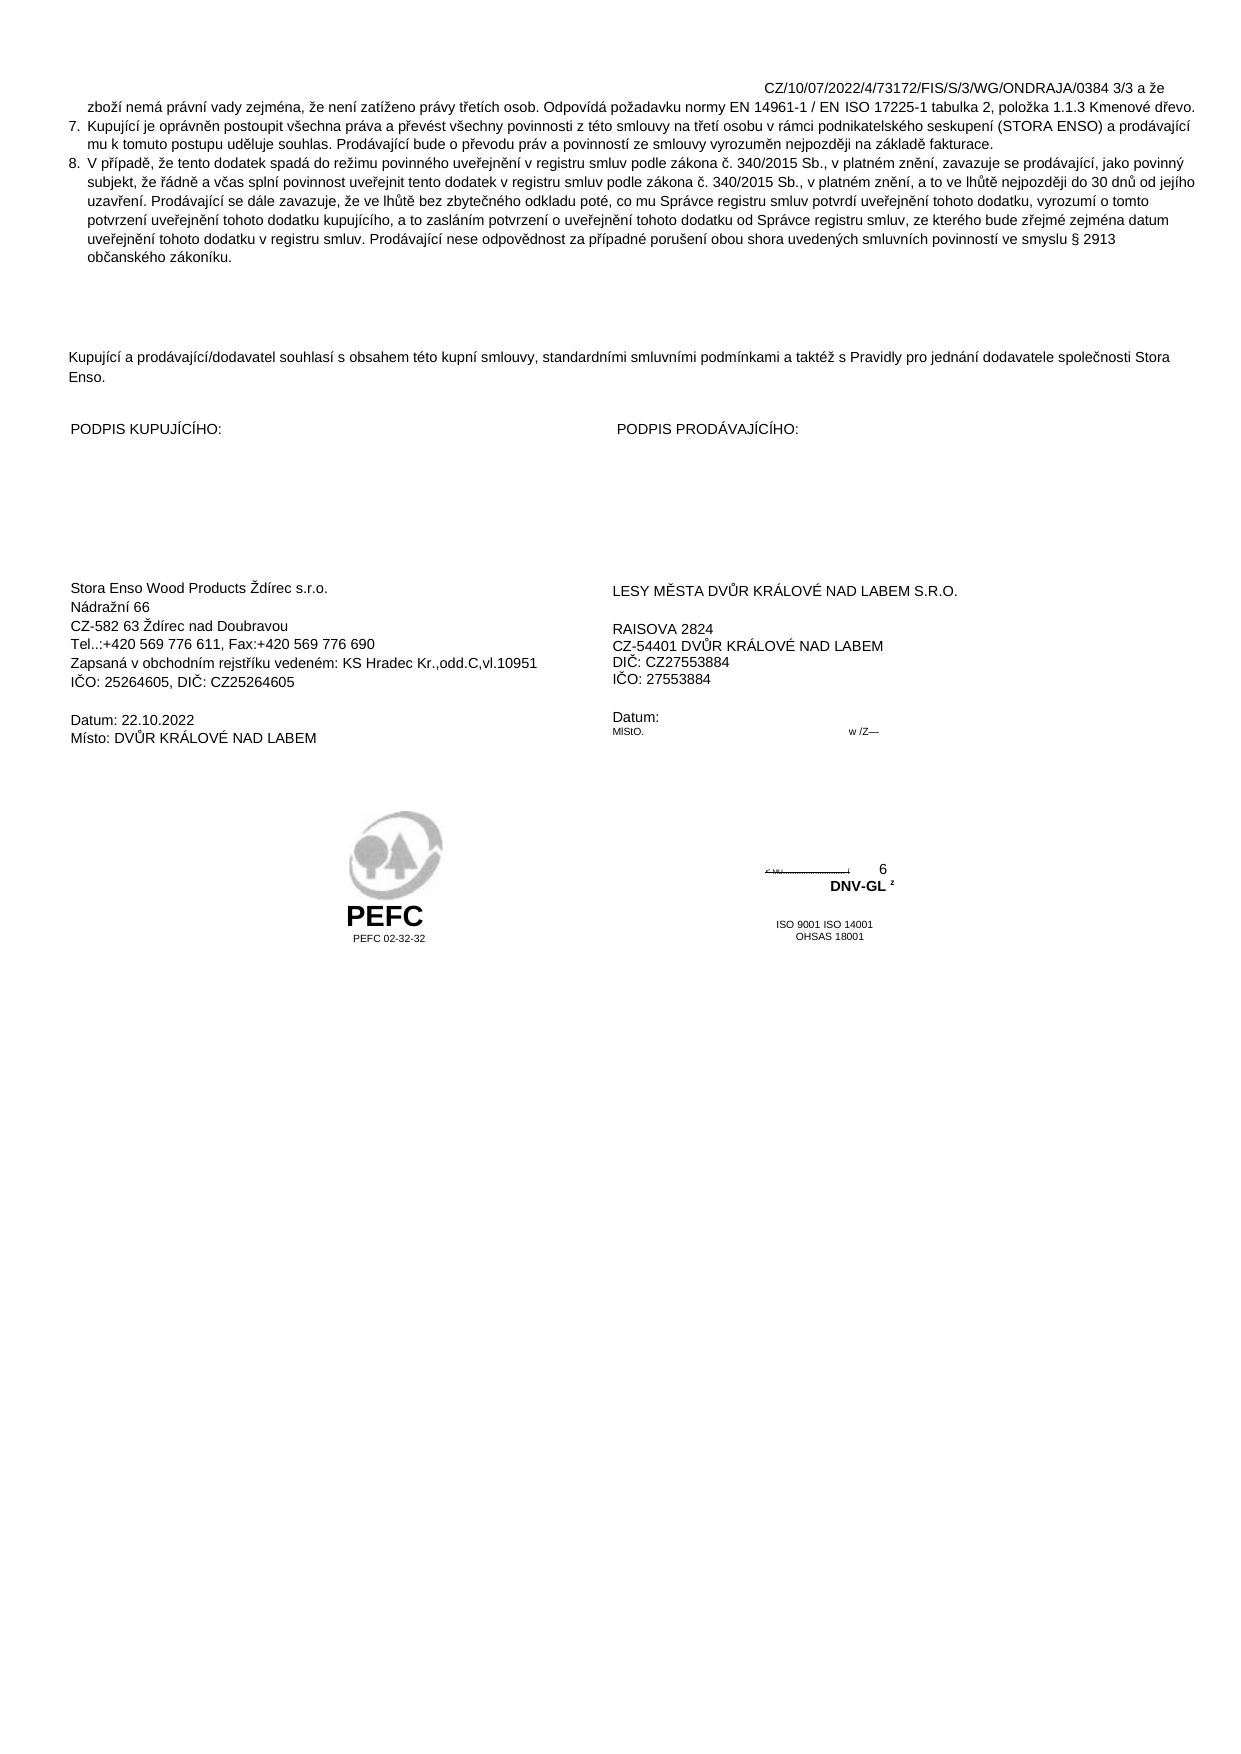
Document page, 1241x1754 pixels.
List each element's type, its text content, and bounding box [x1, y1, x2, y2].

text Datum: [612, 708, 899, 725]
text DNV-GL z [765, 878, 894, 894]
text CZ-582 63 Ždírec nad Doubravou [70, 617, 581, 634]
text PODPIS PRODÁVAJÍCÍHO: [612, 421, 804, 438]
text Zapsaná v obchodním rejstříku vedeném: KS Hradec Kr.,odd.C,vl.10951 IČO: 25264605, DIČ: CZ25264605 [70, 655, 581, 691]
text RAISOVA 2824 [612, 620, 899, 637]
list Kupující je oprávněn postoupit všechna práva a převést všechny povinnosti z této smlouvy na třetí osobu v rámci podnikatelského seskupení (STORA ENSO) a prodávající mu k tomuto postupu uděluje souhlas. Prodávající bude o převodu práv a povinností ze smlouvy vyrozuměn nejpozději na základě fakturace. [68, 117, 1197, 153]
text Tel..:+420 569 776 611, Fax:+420 569 776 690 [70, 636, 581, 653]
list V případě, že tento dodatek spadá do režimu povinného uveřejnění v registru smluv podle zákona č. 340/2015 Sb., v platném znění, zavazuje se prodávající, jako povinný subjekt, že řádně a včas splní povinnost uveřejnit tento dodatek v registru smluv podle zákona č. 340/2015 Sb., v platném znění, a to ve lhůtě nejpozději do 30 dnů od jejího uzavření. Prodávající se dále zavazuje, že ve lhůtě bez zbytečného odkladu poté, co mu Správce registru smluv potvrdí uveřejnění tohoto dodatku, vyrozumí o tomto potvrzení uveřejnění tohoto dodatku kupujícího, a to zasláním potvrzení o uveřejnění tohoto dodatku od Správce registru smluv, ze kterého bude zřejmé zejména datum uveřejnění tohoto dodatku v registru smluv. Prodávající nese odpovědnost za případné porušení obou shora uvedených smluvních povinností ve smyslu § 2913 občanského zákoníku. [68, 155, 1197, 266]
text < mu i 6 [765, 861, 894, 878]
text LESY MĚSTA DVŮR KRÁLOVÉ NAD LABEM S.R.O. [612, 582, 958, 599]
text Datum: 22.10.2022 [70, 711, 581, 728]
text Místo: DVŮR KRÁLOVÉ NAD LABEM [70, 730, 581, 747]
text DIČ: CZ27553884 [612, 654, 899, 671]
text Nádražní 66 [70, 598, 581, 615]
text PODPIS KUPUJÍCÍHO: [70, 420, 222, 437]
text PEFC [346, 899, 424, 932]
text Kupující a prodávající/dodavatel souhlasí s obsahem této kupní smlouvy, standardními smluvními podmínkami a taktéž s Pravidly pro jednání dodavatele společnosti Stora Enso. [68, 349, 1197, 385]
text CZ/10/07/2022/4/73172/FIS/S/3/WG/ONDRAJA/0384 3/3 a že zboží nemá právní vady zejména, že není zatíženo právy třetích osob. Odpovídá požadavku normy EN 14961-1 / EN ISO 17225-1 tabulka 2, položka 1.1.3 Kmenové dřevo. [87, 79, 1197, 115]
text Stora Enso Wood Products Ždírec s.r.o. [70, 579, 581, 596]
picture [348, 811, 444, 901]
text IČO: 27553884 [612, 671, 899, 687]
text CZ-54401 DVŮR KRÁLOVÉ NAD LABEM [612, 637, 899, 654]
